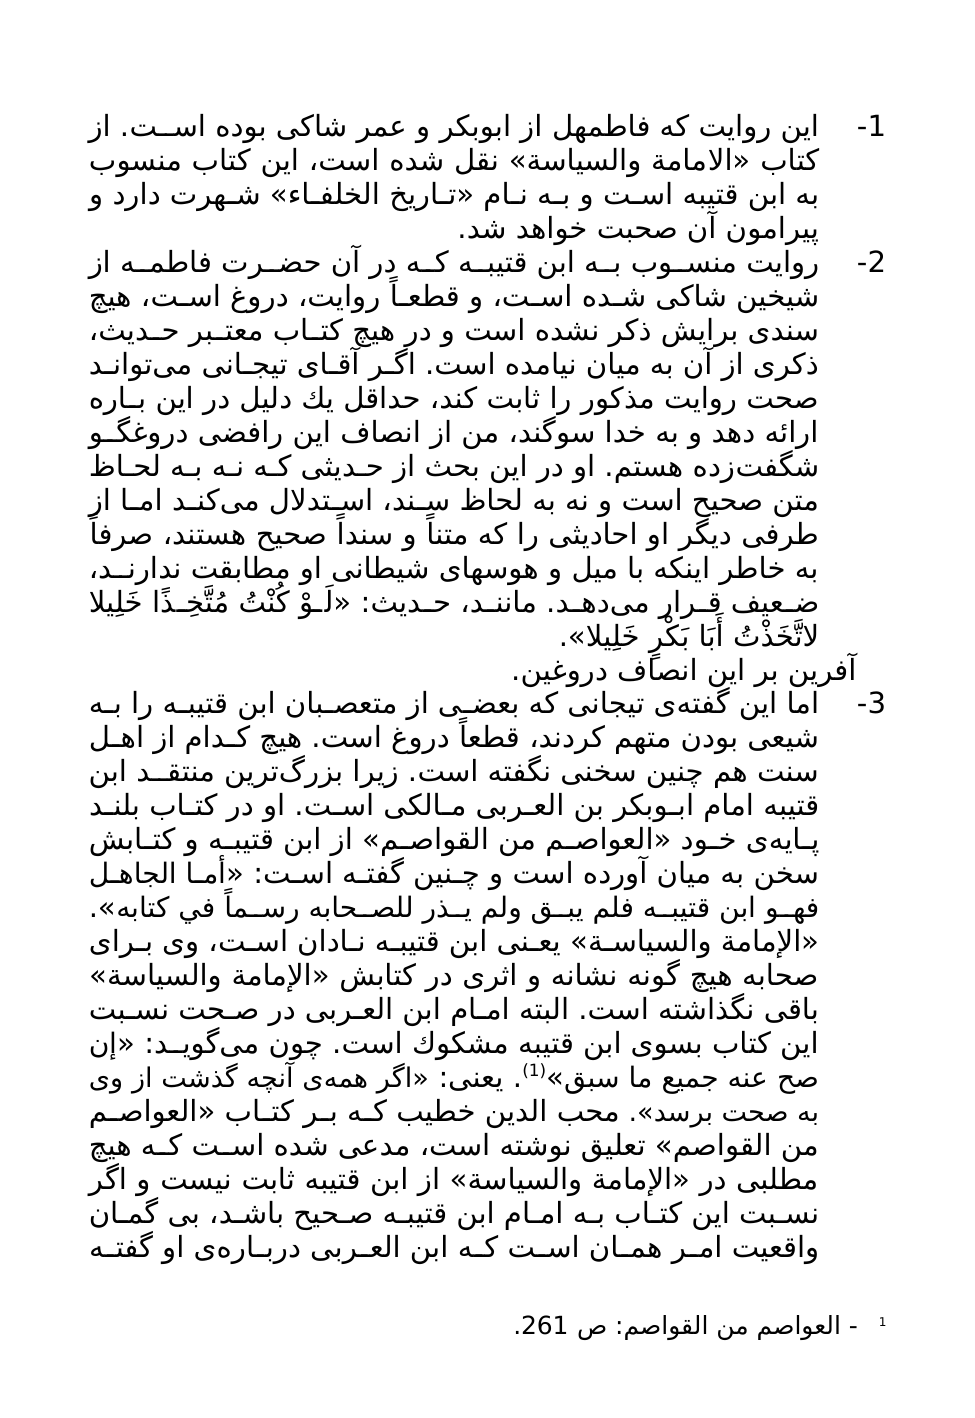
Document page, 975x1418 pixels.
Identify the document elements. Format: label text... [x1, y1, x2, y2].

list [89, 687, 857, 1264]
text آفرین بر این انصاف دروغین. [89, 653, 886, 687]
list این روایت كه فاطمهل از ابوبكر و عمر شاكی بوده است. از كتاب «الامامة والسیاسة» نقل شده است، این كتاب منسوب به ابن قتیبه است و به نام «تاریخ الخلفاء» شهرت دارد و پیرامون آن صحبت خواهد شد. [89, 109, 857, 245]
list روایت منسوب به ابن قتیبه كه در آن حضرت فاطمه از شیخین شاكی شده است، و قطعاً روایت، دروغ است، هیچ سندی برایش ذكر نشده است و در هیچ كتاب معتبر حدیث، ذكری از آن به میان نیامده است. اگر آقای تیجانی می‌تواند صحت روایت مذكور را ثابت كند، حداقل یك دلیل در این باره ارائه دهد و به خدا سوگند، من از انصاف این رافضی دروغگو شگفت‌زده هستم. او در این بحث از حدیثی كه نه به لحاظ متن صحیح است و نه به لحاظ سند، استدلال می‌كند اما از طرفی دیگر او احادیثی را كه متناً و سنداً صحیح هستند، صرفاً به خاطر اینكه با میل و هوسهای شیطانی او مطابقت ندارند، ضعیف قرار می‌دهد. مانند، حدیث: «لَوْ كُنْتُ مُتَّخِذًا خَلِيلا لاتَّخَذْتُ أَبَا بَكْرٍ خَلِيلا». [89, 245, 857, 653]
